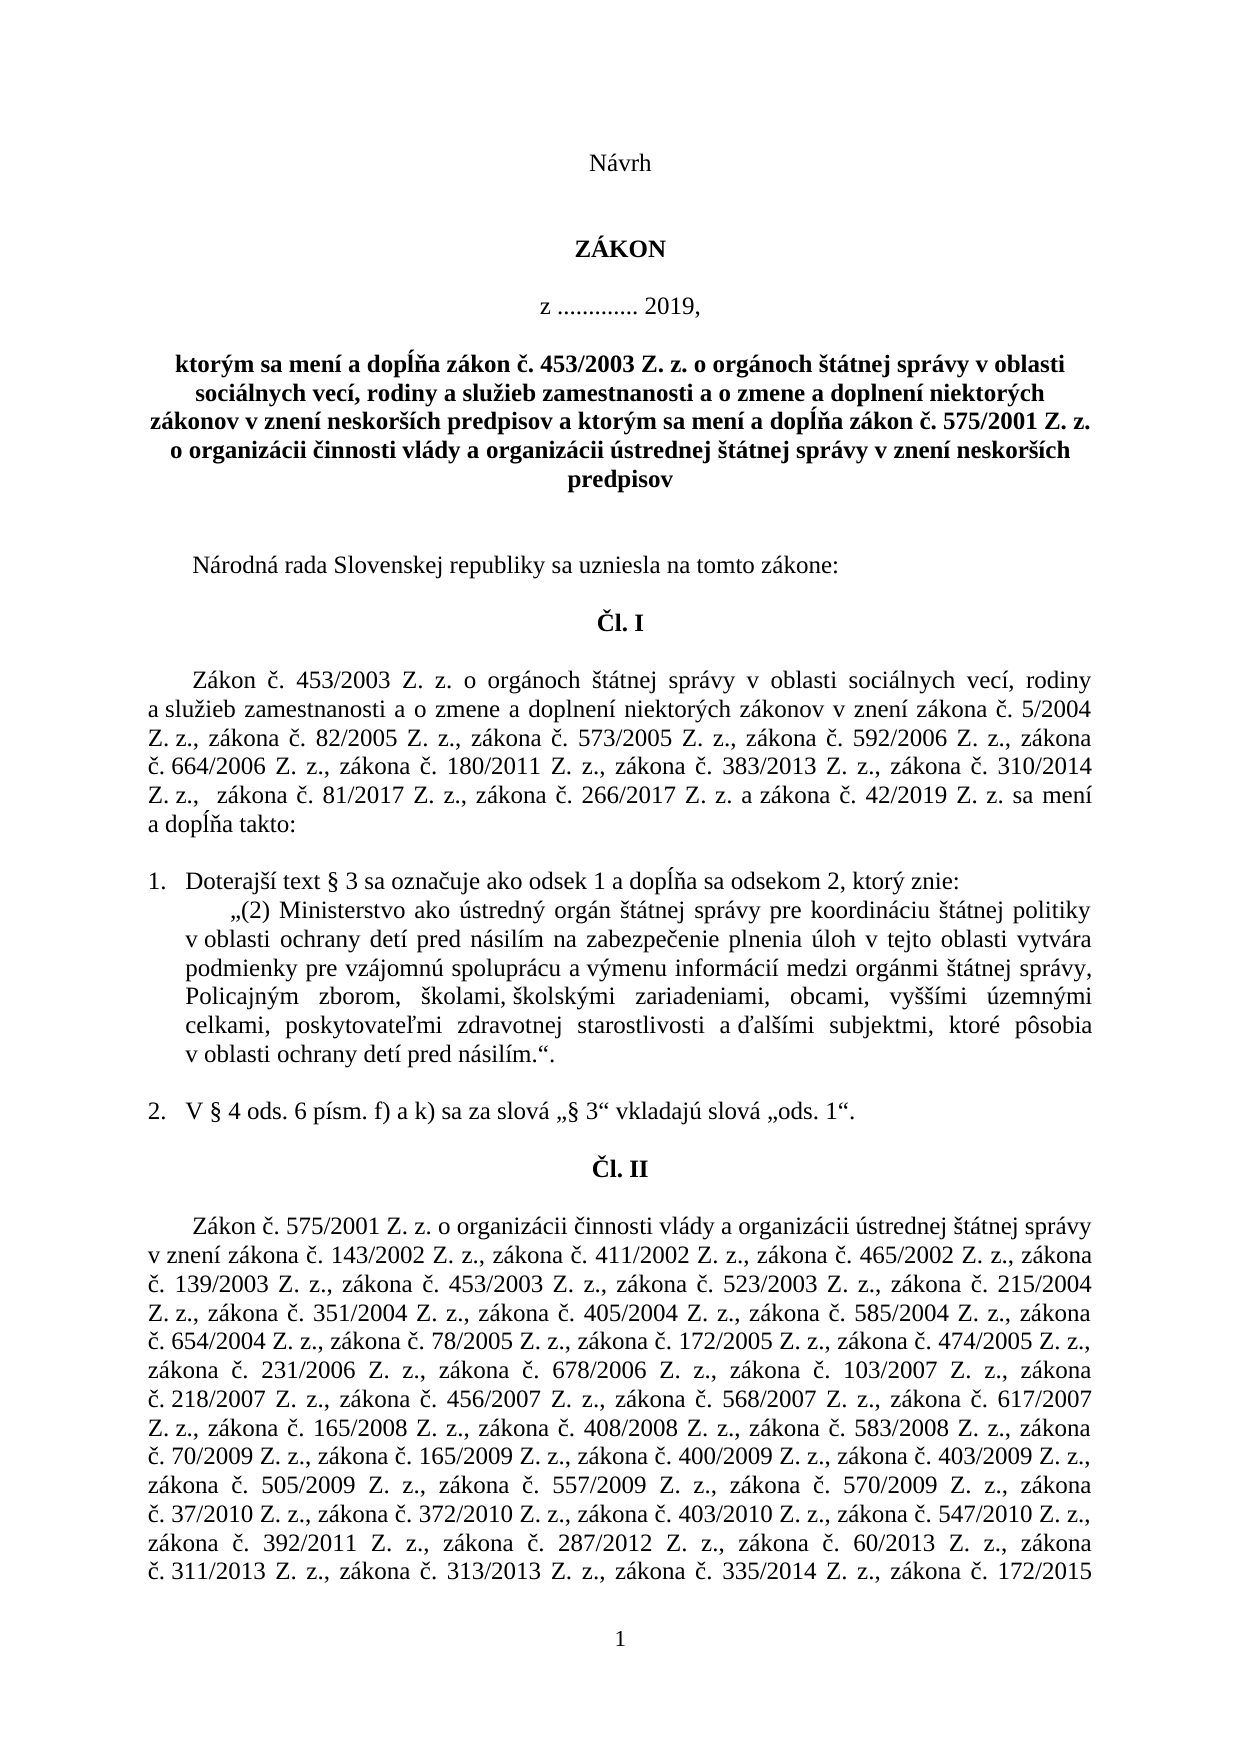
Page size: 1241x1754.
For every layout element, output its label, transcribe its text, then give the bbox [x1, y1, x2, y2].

text Návrh [148, 148, 1093, 176]
text Čl. II [148, 1154, 1093, 1183]
text ktorým sa mení a dopĺňa zákon č. 453/2003 Z. z. o orgánoch štátnej správy v oblasti sociálnych vecí, rodiny a služieb zamestnanosti a o zmene a doplnení niektorých zákonov v znení neskorších predpisov a ktorým sa mení a dopĺňa zákon č. 575/2001 Z. z. o organizácii činnosti vlády a organizácii ústrednej štátnej správy v znení neskorších predpisov [148, 349, 1093, 493]
text „(2) Ministerstvo ako ústredný orgán štátnej správy pre koordináciu štátnej politiky v oblasti ochrany detí pred násilím na zabezpečenie plnenia úloh v tejto oblasti vytvára podmienky pre vzájomnú spoluprácu a výmenu informácií medzi orgánmi štátnej správy, Policajným zborom, školami, školskými zariadeniami, obcami, vyššími územnými celkami, poskytovateľmi zdravotnej starostlivosti a ďalšími subjektmi, ktoré pôsobia v oblasti ochrany detí pred násilím.“. [185, 895, 1093, 1068]
list V § 4 ods. 6 písm. f) a k) sa za slová „§ 3“ vkladajú slová „ods. 1“. [148, 1096, 1093, 1125]
text Zákon č. 453/2003 Z. z. o orgánoch štátnej správy v oblasti sociálnych vecí, rodiny a služieb zamestnanosti a o zmene a doplnení niektorých zákonov v znení zákona č. 5/2004 Z. z., zákona č. 82/2005 Z. z., zákona č. 573/2005 Z. z., zákona č. 592/2006 Z. z., zákona č. 664/2006 Z. z., zákona č. 180/2011 Z. z., zákona č. 383/2013 Z. z., zákona č. 310/2014 Z. z., zákona č. 81/2017 Z. z., zákona č. 266/2017 Z. z. a zákona č. 42/2019 Z. z. sa mení a dopĺňa takto: [148, 665, 1093, 838]
text Národná rada Slovenskej republiky sa uzniesla na tomto zákone: [148, 550, 1093, 579]
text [148, 1211, 1093, 1585]
text ZÁKON [148, 234, 1093, 263]
text z ............. 2019, [148, 291, 1093, 320]
text Čl. I [148, 608, 1093, 636]
list Doterajší text § 3 sa označuje ako odsek 1 a dopĺňa sa odsekom 2, ktorý znie: [148, 866, 1093, 895]
